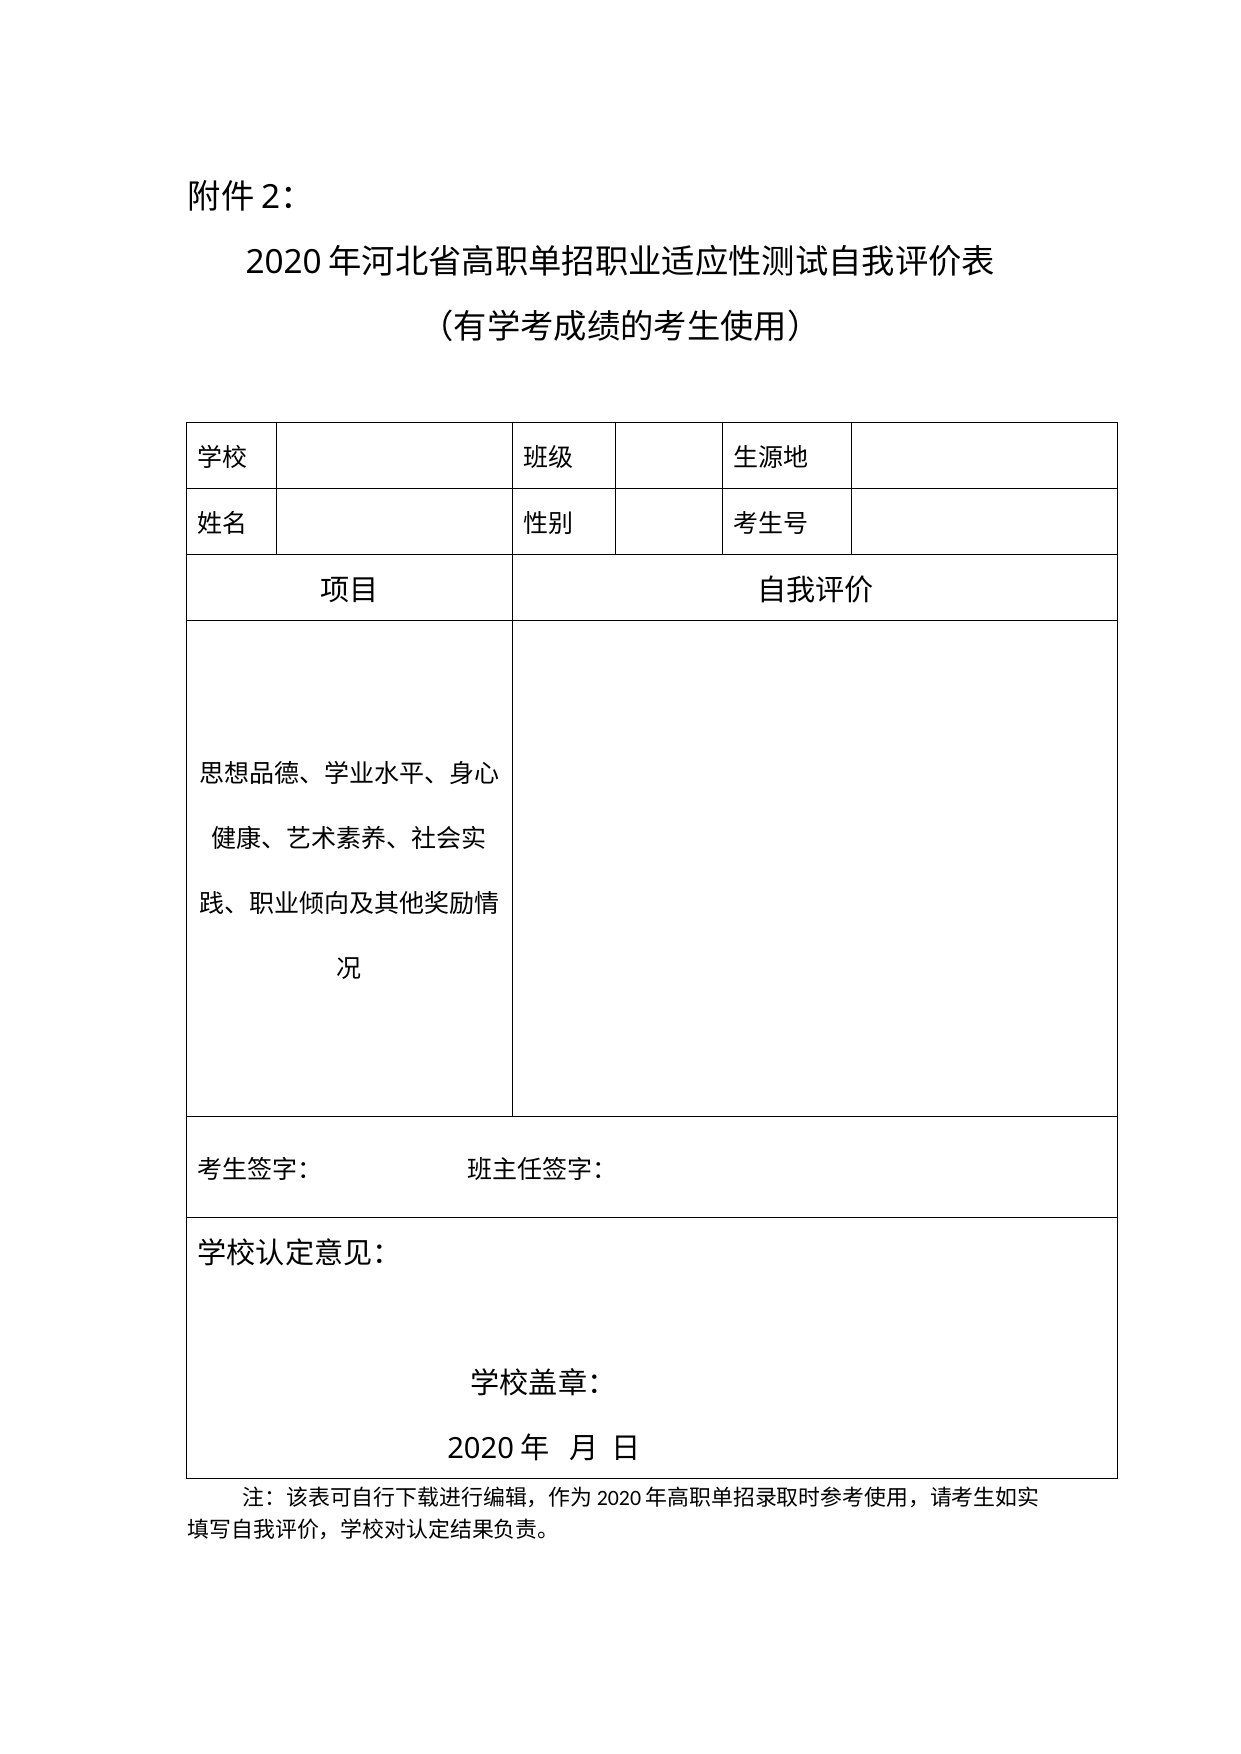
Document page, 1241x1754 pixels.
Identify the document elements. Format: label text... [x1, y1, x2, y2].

table_cell 自我评价 [513, 555, 1117, 620]
table_cell [852, 489, 1117, 554]
table_cell 考生号 [723, 489, 851, 554]
table_cell 项目 [187, 555, 512, 620]
table_cell 姓名 [187, 489, 276, 554]
table_cell 学校认定意见： 学校盖章： 2020年 月 日 [187, 1218, 1117, 1478]
text 附件2： [187, 162, 1053, 227]
table_cell 考生签字： 班主任签字： [187, 1117, 1117, 1217]
table_header [277, 423, 512, 488]
table_header 生源地 [723, 423, 851, 488]
table_cell 性别 [513, 489, 615, 554]
table_header [616, 423, 722, 488]
text 注：该表可自行下载进行编辑，作为2020年高职单招录取时参考使用，请考生如实填写自我评价，学校对认定结果负责。 [187, 1479, 1053, 1544]
table_header 班级 [513, 423, 615, 488]
table_cell 思想品德、学业水平、身心健康、艺术素养、社会实践、职业倾向及其他奖励情况 [187, 621, 512, 1116]
text （有学考成绩的考生使用） [187, 292, 1053, 357]
text 2020年河北省高职单招职业适应性测试自我评价表 [187, 227, 1053, 292]
table_cell [616, 489, 722, 554]
table_cell [277, 489, 512, 554]
table_header 学校 [187, 423, 276, 488]
table_header [852, 423, 1117, 488]
table_cell [513, 621, 1117, 1116]
